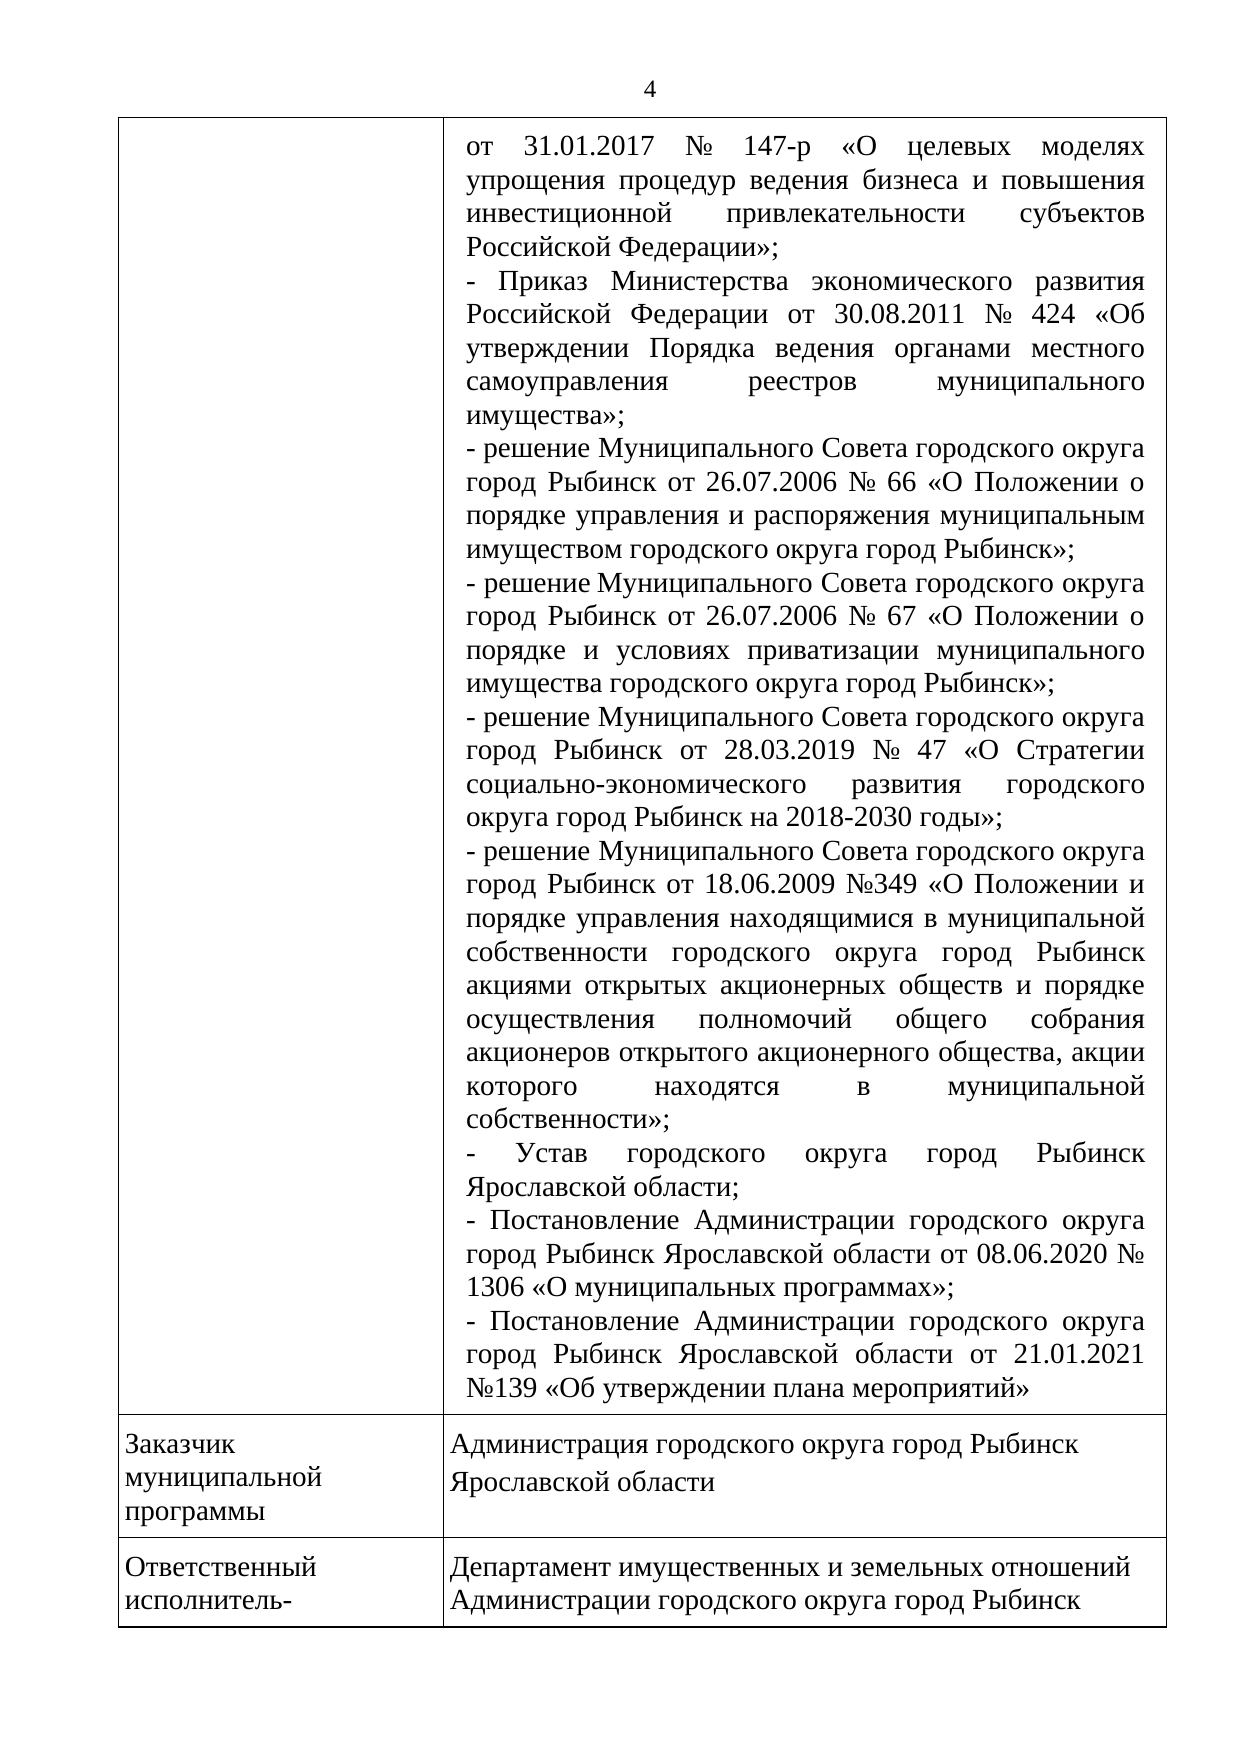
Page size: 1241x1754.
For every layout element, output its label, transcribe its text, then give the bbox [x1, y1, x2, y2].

table_cell Администрация городского округа город Рыбинск Ярославской области [444, 1415, 1166, 1537]
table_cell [119, 1538, 443, 1626]
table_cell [444, 118, 1166, 1414]
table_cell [119, 118, 443, 1414]
table_cell Заказчик муниципальной программы [119, 1415, 443, 1537]
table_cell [444, 1538, 1166, 1626]
